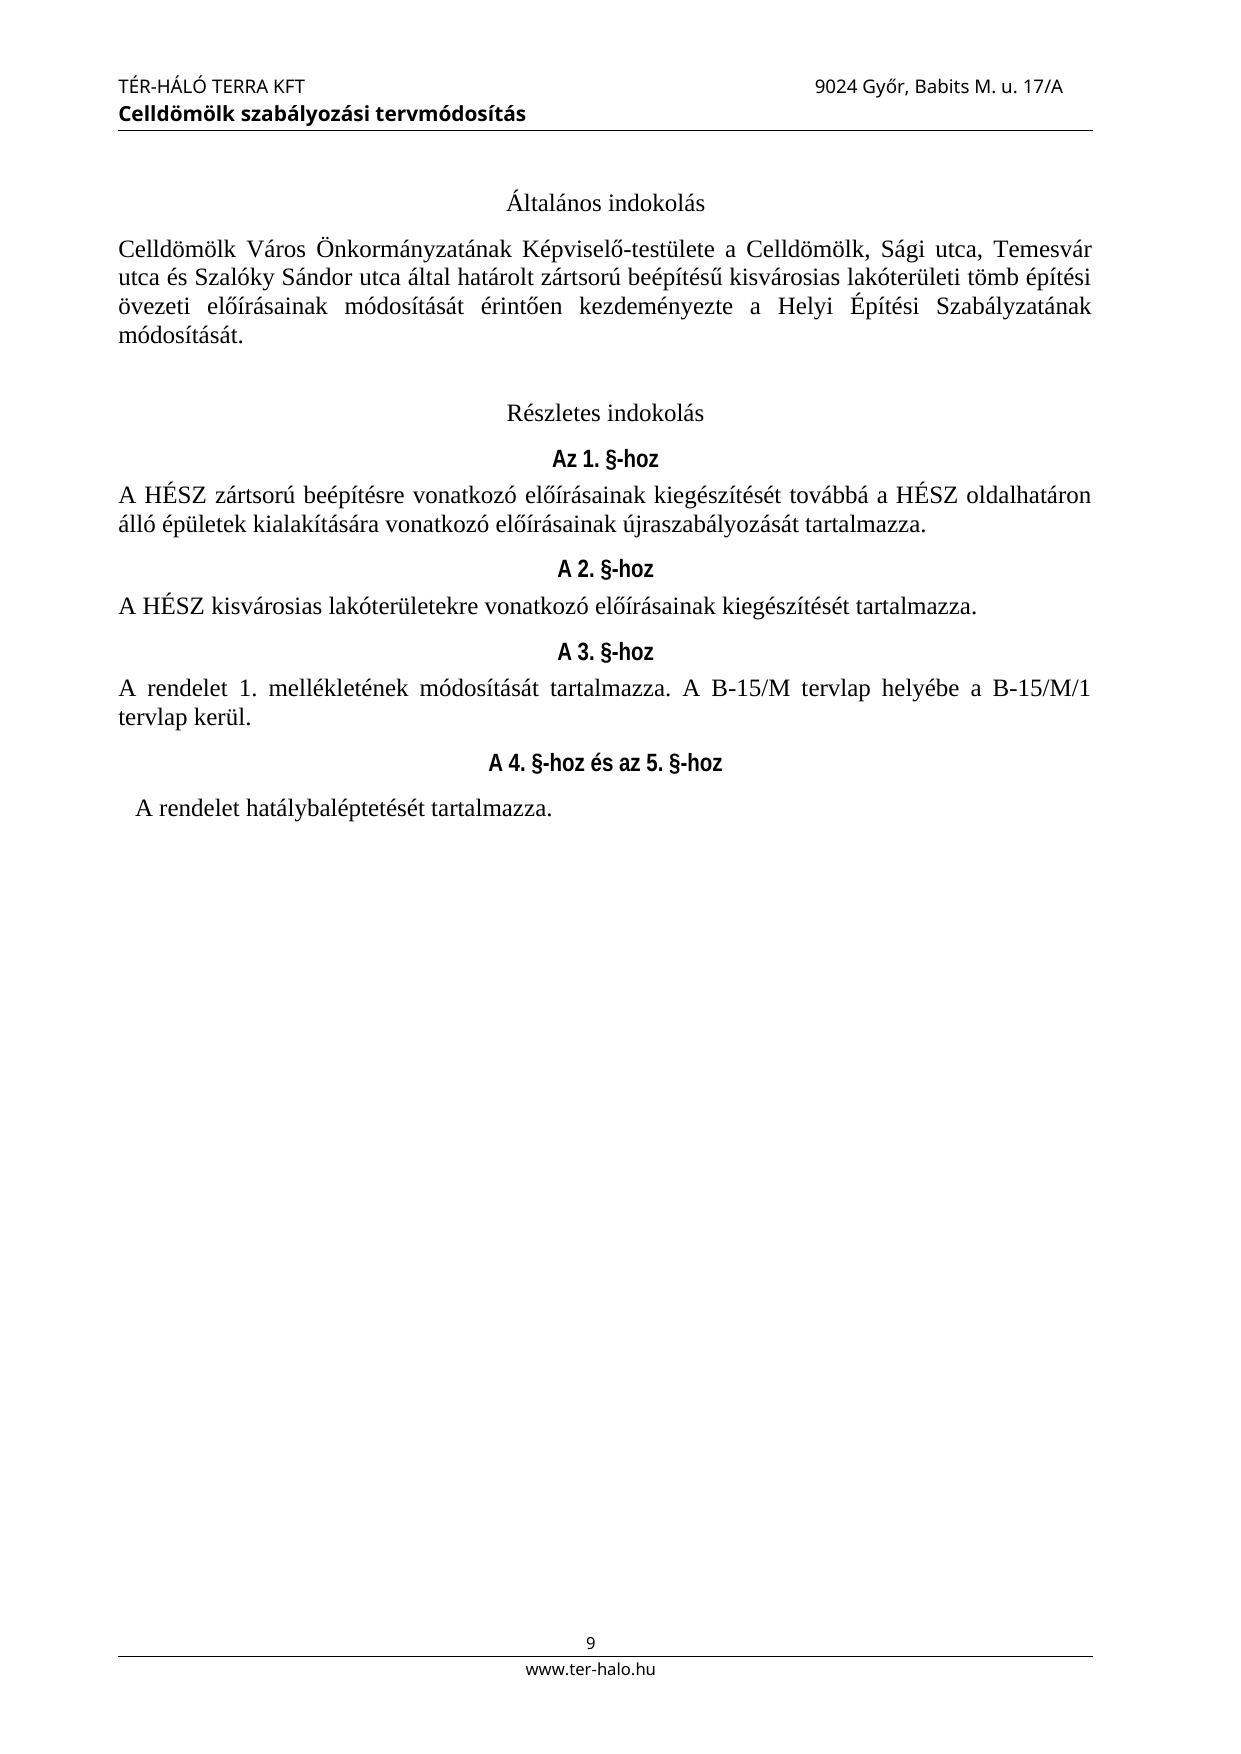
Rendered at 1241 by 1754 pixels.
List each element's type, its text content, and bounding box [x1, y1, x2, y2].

text A HÉSZ zártsorú beépítésre vonatkozó előírásainak kiegészítését továbbá a HÉSZ oldalhatáron álló épületek kialakítására vonatkozó előírásainak újraszabályozását tartalmazza. [118, 480, 1093, 538]
text A 3. §-hoz [135, 637, 1076, 665]
text Az 1. §-hoz [135, 443, 1076, 472]
text A HÉSZ kisvárosias lakóterületekre vonatkozó előírásainak kiegészítését tartalmazza. [118, 591, 1093, 620]
text A rendelet 1. mellékletének módosítását tartalmazza. A B-15/M tervlap helyébe a B-15/M/1 tervlap kerül. [118, 673, 1093, 731]
text Celldömölk Város Önkormányzatának Képviselő-testülete a Celldömölk, Sági utca, Temesvár utca és Szalóky Sándor utca által határolt zártsorú beépítésű kisvárosias lakóterületi tömb építési övezeti előírásainak módosítását érintően kezdeményezte a Helyi Építési Szabályzatának módosítását. [118, 234, 1093, 349]
text Részletes indokolás [135, 398, 1076, 427]
text A 4. §-hoz és az 5. §-hoz [135, 748, 1076, 776]
text A rendelet hatálybaléptetését tartalmazza. [135, 793, 1076, 822]
text Általános indokolás [135, 188, 1076, 217]
text A 2. §-hoz [135, 554, 1076, 583]
